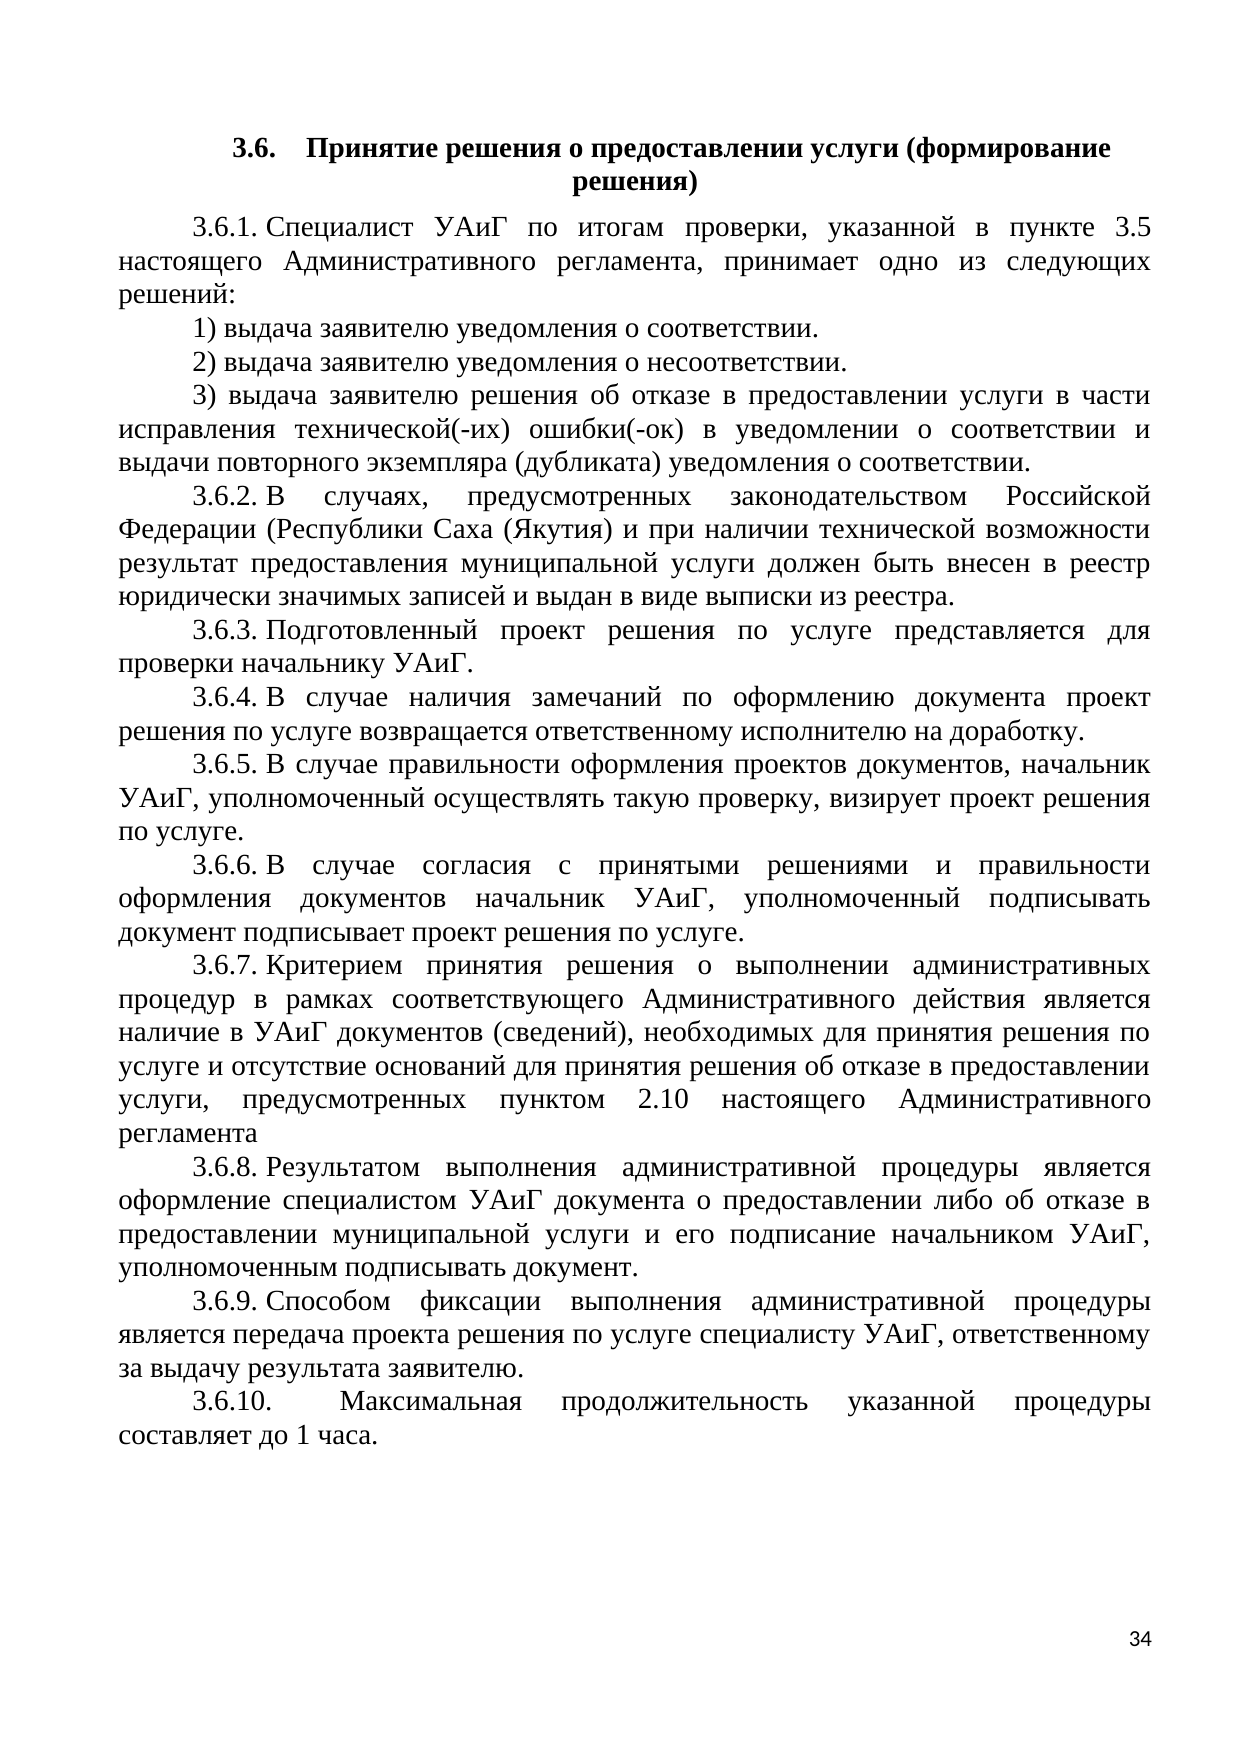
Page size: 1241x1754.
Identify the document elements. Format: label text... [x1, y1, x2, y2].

list Принятие решения о предоставлении услуги (формирование решения) [118, 130, 1152, 197]
list В случае наличия замечаний по оформлению документа проект решения по услуге возвращается ответственному исполнителю на доработку. [118, 679, 1152, 746]
text 1) выдача заявителю уведомления о соответствии. [118, 310, 1152, 344]
text 3) выдача заявителю решения об отказе в предоставлении услуги в части исправления технической(-их) ошибки(-ок) в уведомлении о соответствии и выдачи повторного экземпляра (дубликата) уведомления о соответствии. [118, 377, 1152, 478]
list Результатом выполнения административной процедуры является оформление специалистом УАиГ документа о предоставлении либо об отказе в предоставлении муниципальной услуги и его подписание начальником УАиГ, уполномоченным подписывать документ. [118, 1149, 1152, 1283]
list Способом фиксации выполнения административной процедуры является передача проекта решения по услуге специалисту УАиГ, ответственному за выдачу результата заявителю. [118, 1283, 1152, 1383]
list Подготовленный проект решения по услуге представляется для проверки начальнику УАиГ. [118, 612, 1152, 679]
list Специалист УАиГ по итогам проверки, указанной в пункте 3.5 настоящего Административного регламента, принимает одно из следующих решений: [118, 209, 1152, 310]
list В случаях, предусмотренных законодательством Российской Федерации (Республики Саха (Якутия) и при наличии технической возможности результат предоставления муниципальной услуги должен быть внесен в реестр юридически значимых записей и выдан в виде выписки из реестра. [118, 478, 1152, 612]
list В случае согласия с принятыми решениями и правильности оформления документов начальник УАиГ, уполномоченный подписывать документ подписывает проект решения по услуге. [118, 847, 1152, 947]
text 2) выдача заявителю уведомления о несоответствии. [118, 344, 1152, 377]
list В случае правильности оформления проектов документов, начальник УАиГ, уполномоченный осуществлять такую проверку, визирует проект решения по услуге. [118, 746, 1152, 847]
list Критерием принятия решения о выполнении административных процедур в рамках соответствующего Административного действия является наличие в УАиГ документов (сведений), необходимых для принятия решения по услуге и отсутствие оснований для принятия решения об отказе в предоставлении услуги, предусмотренных пунктом 2.10 настоящего Административного регламента [118, 947, 1152, 1149]
list Максимальная продолжительность указанной процедуры составляет до 1 часа. [118, 1383, 1152, 1451]
